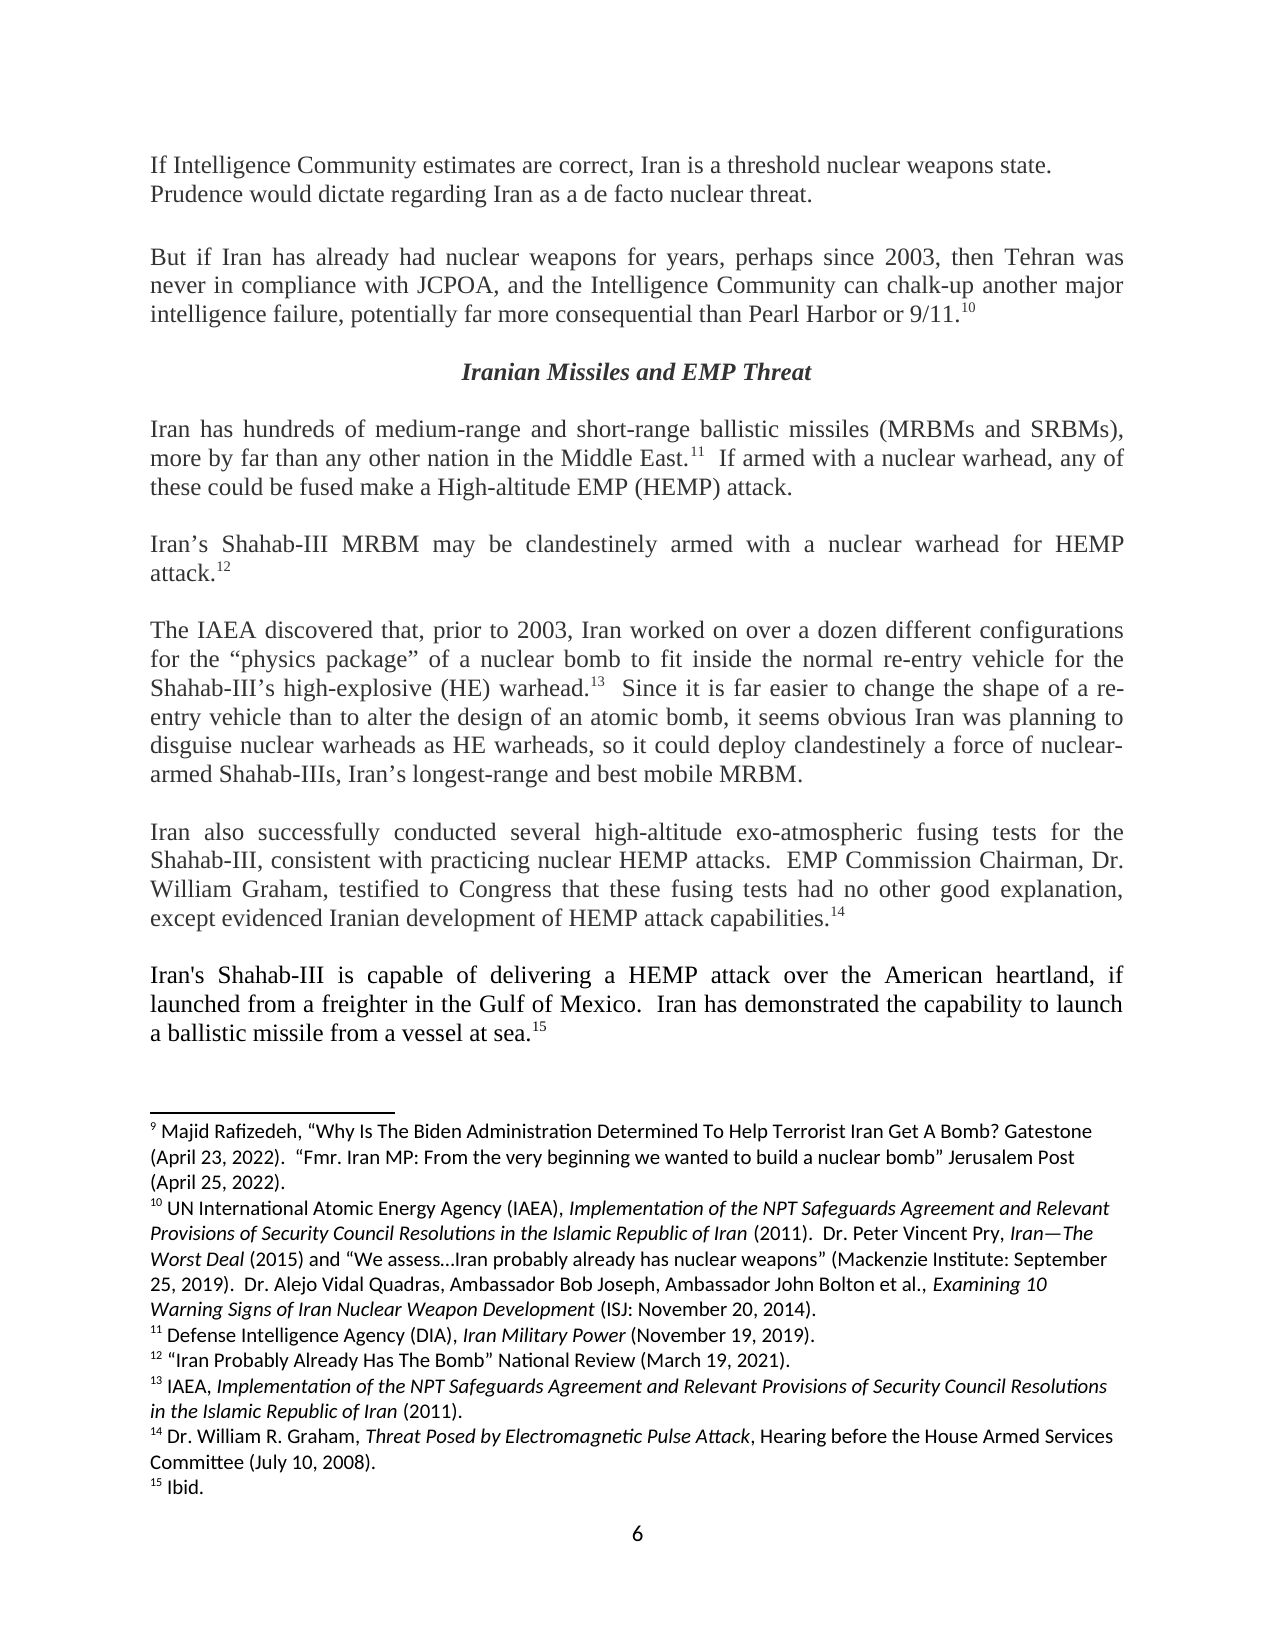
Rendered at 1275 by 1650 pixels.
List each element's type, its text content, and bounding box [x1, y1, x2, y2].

text Iran’s Shahab-III MRBM may be clandestinely armed with a nuclear warhead for HEMP attack. [150, 529, 1125, 587]
text If Intelligence Community estimates are correct, Iran is a threshold nuclear weapons state. [150, 150, 1125, 179]
text Iranian Missiles and EMP Threat [150, 357, 1125, 385]
text Iran's Shahab-III is capable of delivering a HEMP attack over the American heartland, if launched from a freighter in the Gulf of Mexico. Iran has demonstrated the capability to launch a ballistic missile from a vessel at sea. [150, 960, 1125, 1047]
text But if Iran has already had nuclear weapons for years, perhaps since 2003, then Tehran was never in compliance with JCPOA, and the Intelligence Community can chalk-up another major intelligence failure, potentially far more consequential than Pearl Harbor or 9/11. [150, 242, 1125, 328]
text Iran has hundreds of medium-range and short-range ballistic missiles (MRBMs and SRBMs), more by far than any other nation in the Middle East. If armed with a nuclear warhead, any of these could be fused make a High-altitude EMP (HEMP) attack. [150, 414, 1125, 500]
text Iran also successfully conducted several high-altitude exo-atmospheric fusing tests for the Shahab-III, consistent with practicing nuclear HEMP attacks. EMP Commission Chairman, Dr. William Graham, testified to Congress that these fusing tests had no other good explanation, except evidenced Iranian development of HEMP attack capabilities. [150, 817, 1125, 932]
text Prudence would dictate regarding Iran as a de facto nuclear threat. [150, 179, 1125, 207]
text The IAEA discovered that, prior to 2003, Iran worked on over a dozen different configurations for the “physics package” of a nuclear bomb to fit inside the normal re-entry vehicle for the Shahab-III’s high-explosive (HE) warhead. Since it is far easier to change the shape of a re-entry vehicle than to alter the design of an atomic bomb, it seems obvious Iran was planning to disguise nuclear warheads as HE warheads, so it could deploy clandestinely a force of nuclear-armed Shahab-IIIs, Iran’s longest-range and best mobile MRBM. [150, 615, 1125, 788]
